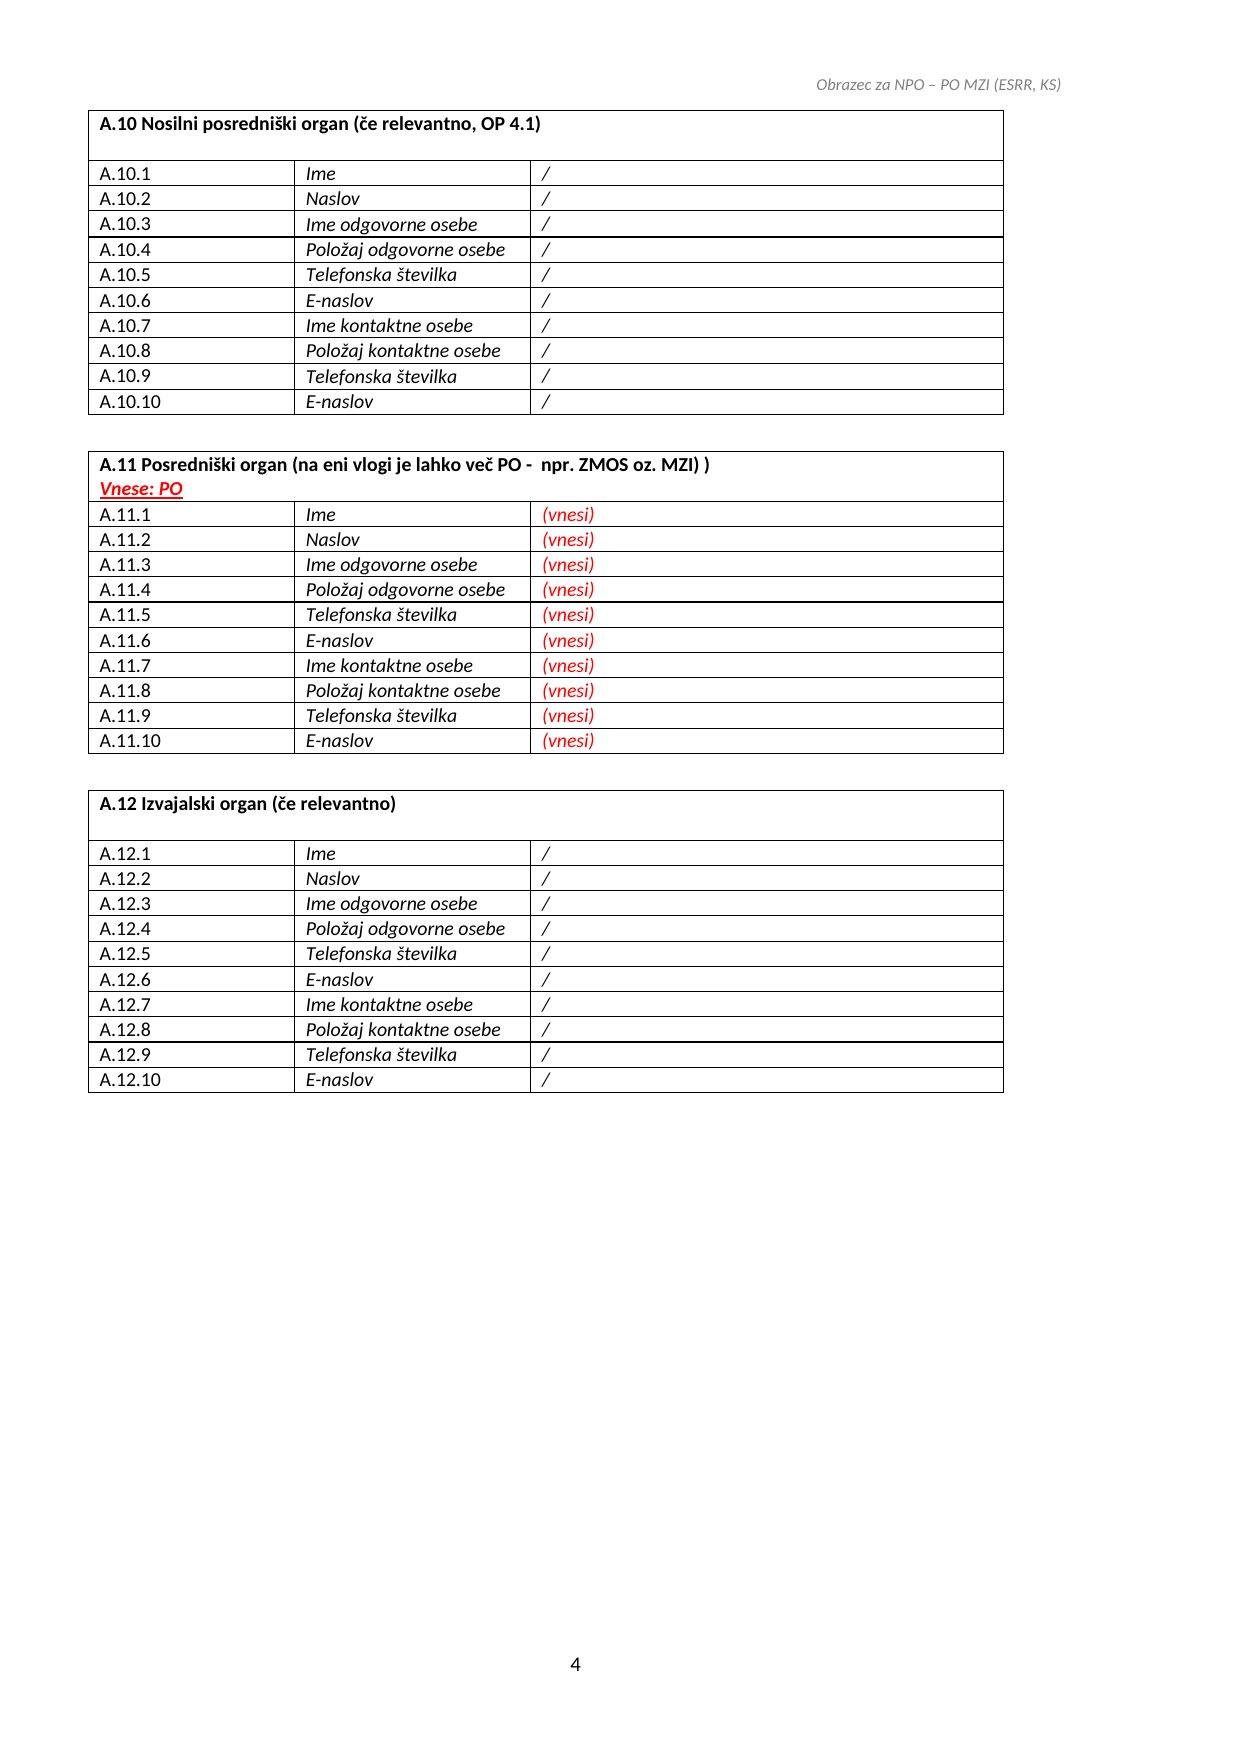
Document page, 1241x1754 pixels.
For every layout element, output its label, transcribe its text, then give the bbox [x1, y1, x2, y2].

table_cell E-naslov [295, 967, 530, 991]
table_cell A.12.10 [89, 1068, 294, 1092]
table_cell (vnesi) [531, 703, 1003, 727]
table_cell A.12.2 [89, 866, 294, 890]
table_cell / [531, 211, 1003, 236]
table_cell Telefonska številka [295, 263, 530, 287]
table_cell A.10.9 [89, 364, 294, 388]
table_cell (vnesi) [531, 577, 1003, 601]
table_cell Ime odgovorne osebe [295, 552, 530, 576]
table_header A.12 Izvajalski organ (če relevantno) [89, 791, 1003, 840]
table_cell Ime kontaktne osebe [295, 313, 530, 337]
table_cell (vnesi) [531, 628, 1003, 652]
table_cell / [531, 313, 1003, 337]
table_cell A.10.4 [89, 238, 294, 262]
table_cell A.12.3 [89, 891, 294, 915]
table_cell Položaj odgovorne osebe [295, 238, 530, 262]
table_cell E-naslov [295, 729, 530, 753]
table_cell / [531, 866, 1003, 890]
table_header A.11 Posredniški organ (na eni vlogi je lahko več PO - npr. ZMOS oz. MZI) ) Vnese: PO [89, 452, 1003, 501]
table_cell Ime kontaktne osebe [295, 653, 530, 677]
table_cell / [531, 238, 1003, 262]
table_cell / [531, 967, 1003, 991]
table_cell / [531, 1017, 1003, 1041]
table_cell (vnesi) [531, 527, 1003, 551]
table_cell A.10.7 [89, 313, 294, 337]
table_cell Položaj odgovorne osebe [295, 577, 530, 601]
table_cell A.11.2 [89, 527, 294, 551]
table_cell / [531, 916, 1003, 941]
table_cell Telefonska številka [295, 364, 530, 388]
table_cell A.12.7 [89, 992, 294, 1016]
table_cell A.11.5 [89, 603, 294, 627]
table_cell A.11.8 [89, 678, 294, 702]
table_cell / [531, 263, 1003, 287]
table_cell A.12.4 [89, 916, 294, 941]
table_cell A.10.2 [89, 186, 294, 210]
table_cell E-naslov [295, 628, 530, 652]
table_cell E-naslov [295, 288, 530, 312]
table_cell E-naslov [295, 390, 530, 414]
table_cell A.11.9 [89, 703, 294, 727]
table_cell / [531, 1043, 1003, 1067]
table_cell Položaj kontaktne osebe [295, 678, 530, 702]
table_cell A.10.10 [89, 390, 294, 414]
table_cell A.11.4 [89, 577, 294, 601]
table_cell Ime [295, 502, 530, 526]
table_cell / [531, 364, 1003, 388]
table_cell A.12.9 [89, 1043, 294, 1067]
table_cell A.12.8 [89, 1017, 294, 1041]
table_cell Položaj odgovorne osebe [295, 916, 530, 941]
table_cell / [531, 891, 1003, 915]
table_cell A.12.6 [89, 967, 294, 991]
table_cell / [531, 1068, 1003, 1092]
table_cell Naslov [295, 527, 530, 551]
table_cell / [531, 942, 1003, 966]
table_cell / [531, 390, 1003, 414]
table_cell Ime odgovorne osebe [295, 211, 530, 236]
table_cell A.10.6 [89, 288, 294, 312]
table_cell / [531, 288, 1003, 312]
table_cell Ime kontaktne osebe [295, 992, 530, 1016]
table_cell A.10.1 [89, 161, 294, 185]
table_cell A.10.3 [89, 211, 294, 236]
table_cell Telefonska številka [295, 703, 530, 727]
table_cell A.11.1 [89, 502, 294, 526]
table_cell Položaj kontaktne osebe [295, 1017, 530, 1041]
table_cell Telefonska številka [295, 942, 530, 966]
table_cell A.11.10 [89, 729, 294, 753]
table_header A.10 Nosilni posredniški organ (če relevantno, OP 4.1) [89, 111, 1003, 160]
table_cell Telefonska številka [295, 603, 530, 627]
table_cell A.12.1 [89, 841, 294, 865]
table_cell Naslov [295, 186, 530, 210]
table_cell (vnesi) [531, 729, 1003, 753]
table_cell Telefonska številka [295, 1043, 530, 1067]
table_cell A.11.7 [89, 653, 294, 677]
table_cell Ime [295, 841, 530, 865]
table_cell A.12.5 [89, 942, 294, 966]
table_cell / [531, 841, 1003, 865]
table_cell (vnesi) [531, 502, 1003, 526]
table_cell A.11.3 [89, 552, 294, 576]
table_cell / [531, 161, 1003, 185]
table_cell E-naslov [295, 1068, 530, 1092]
table_cell / [531, 186, 1003, 210]
table_cell A.10.5 [89, 263, 294, 287]
table_cell Ime odgovorne osebe [295, 891, 530, 915]
table_cell (vnesi) [531, 678, 1003, 702]
table_cell / [531, 338, 1003, 362]
table_cell (vnesi) [531, 552, 1003, 576]
table_cell A.11.6 [89, 628, 294, 652]
table_cell (vnesi) [531, 653, 1003, 677]
table_cell / [531, 992, 1003, 1016]
table_cell A.10.8 [89, 338, 294, 362]
table_cell (vnesi) [531, 603, 1003, 627]
table_cell Ime [295, 161, 530, 185]
table_cell Položaj kontaktne osebe [295, 338, 530, 362]
table_cell Naslov [295, 866, 530, 890]
